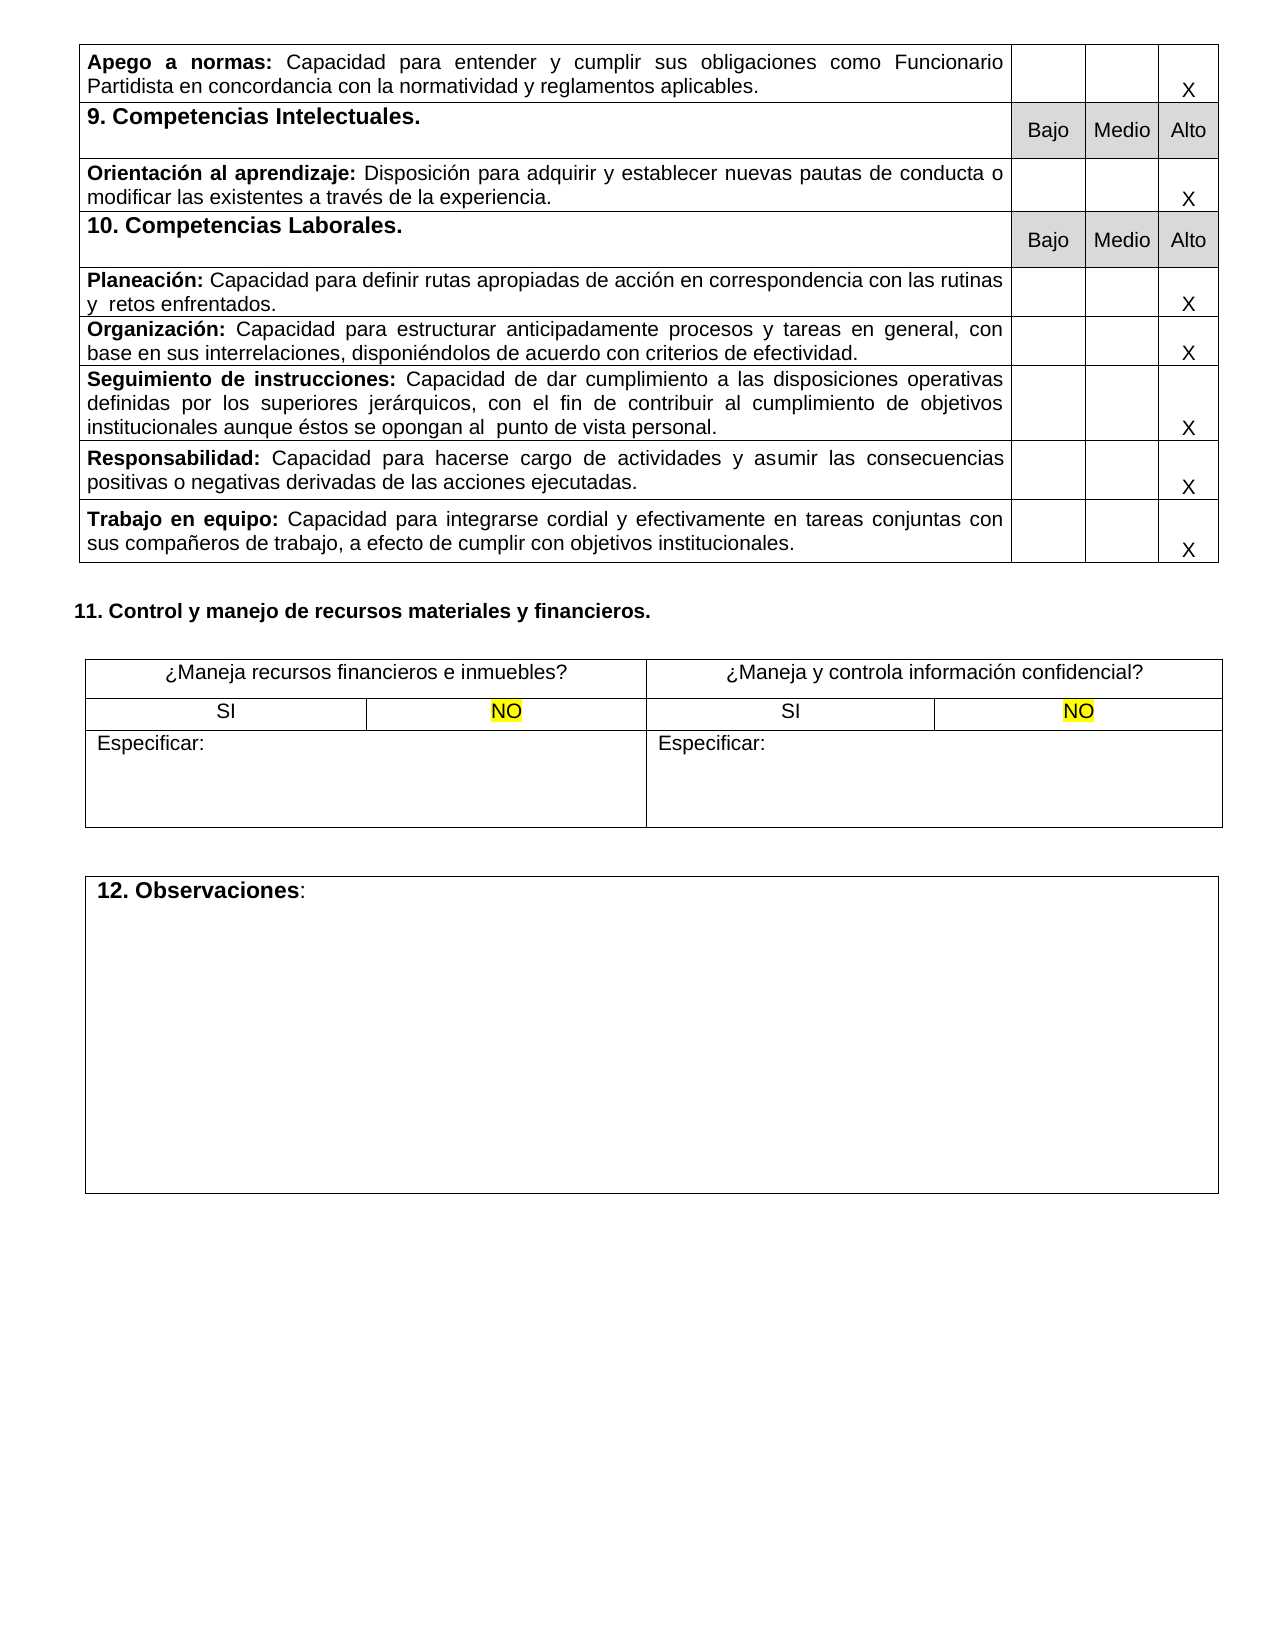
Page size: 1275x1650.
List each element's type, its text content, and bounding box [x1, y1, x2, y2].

table_cell [1012, 268, 1085, 316]
table_cell Orientación al aprendizaje: Disposición para adquirir y establecer nuevas pautas de conducta o modificar las existentes a través de la experiencia. [80, 159, 1011, 211]
table_cell [1012, 366, 1085, 439]
table_cell NO [367, 699, 646, 730]
table_cell [1012, 45, 1085, 102]
table_cell Seguimiento de instrucciones: Capacidad de dar cumplimiento a las disposiciones operativas definidas por los superiores jerárquicos, con el fin de contribuir al cumplimiento de objetivos institucionales aunque éstos se opongan al punto de vista personal. [80, 366, 1011, 439]
table_cell NO [935, 699, 1222, 730]
table_cell [1086, 317, 1158, 365]
table_cell Alto [1159, 103, 1218, 158]
table_header 12. Observaciones: [86, 877, 1218, 1193]
table_cell [1086, 366, 1158, 439]
table_cell Planeación: Capacidad para definir rutas apropiadas de acción en correspondencia con las rutinas y retos enfrentados. [80, 268, 1011, 316]
table_cell Especificar: [647, 731, 1222, 827]
table_cell SI [647, 699, 934, 730]
table_cell [1012, 159, 1085, 211]
text 11. Control y manejo de recursos materiales y financieros. [74, 599, 1098, 623]
table_cell [1012, 441, 1085, 499]
table_cell X [1159, 268, 1218, 316]
table_cell X [1159, 159, 1218, 211]
table_cell [1012, 317, 1085, 365]
table_cell [1086, 45, 1158, 102]
table_cell SI [86, 699, 366, 730]
table_cell Medio [1086, 103, 1158, 158]
table_cell X [1159, 441, 1218, 499]
table_cell X [1159, 317, 1218, 365]
table_cell 9. Competencias Intelectuales. [80, 103, 1011, 158]
table_cell X [1159, 45, 1218, 102]
table_cell Apego a normas: Capacidad para entender y cumplir sus obligaciones como Funcionario Partidista en concordancia con la normatividad y reglamentos aplicables. [80, 45, 1011, 102]
table_cell [1086, 159, 1158, 211]
table_cell [1086, 441, 1158, 499]
table_cell Especificar: [86, 731, 646, 827]
table_cell X [1159, 500, 1218, 562]
table_cell Medio [1086, 212, 1158, 267]
table_cell Bajo [1012, 103, 1085, 158]
table_cell Responsabilidad: Capacidad para hacerse cargo de actividades y asumir las consecuencias positivas o negativas derivadas de las acciones ejecutadas. [80, 441, 1011, 499]
table_header ¿Maneja recursos financieros e inmuebles? [86, 660, 646, 697]
table_cell Trabajo en equipo: Capacidad para integrarse cordial y efectivamente en tareas conjuntas con sus compañeros de trabajo, a efecto de cumplir con objetivos institucionales. [80, 500, 1011, 562]
table_cell [1086, 500, 1158, 562]
table_cell X [1159, 366, 1218, 439]
table_cell [1086, 268, 1158, 316]
table_cell 10. Competencias Laborales. [80, 212, 1011, 267]
table_cell Organización: Capacidad para estructurar anticipadamente procesos y tareas en general, con base en sus interrelaciones, disponiéndolos de acuerdo con criterios de efectividad. [80, 317, 1011, 365]
table_header ¿Maneja y controla información confidencial? [647, 660, 1222, 697]
table_cell [1012, 500, 1085, 562]
table_cell Alto [1159, 212, 1218, 267]
table_cell Bajo [1012, 212, 1085, 267]
